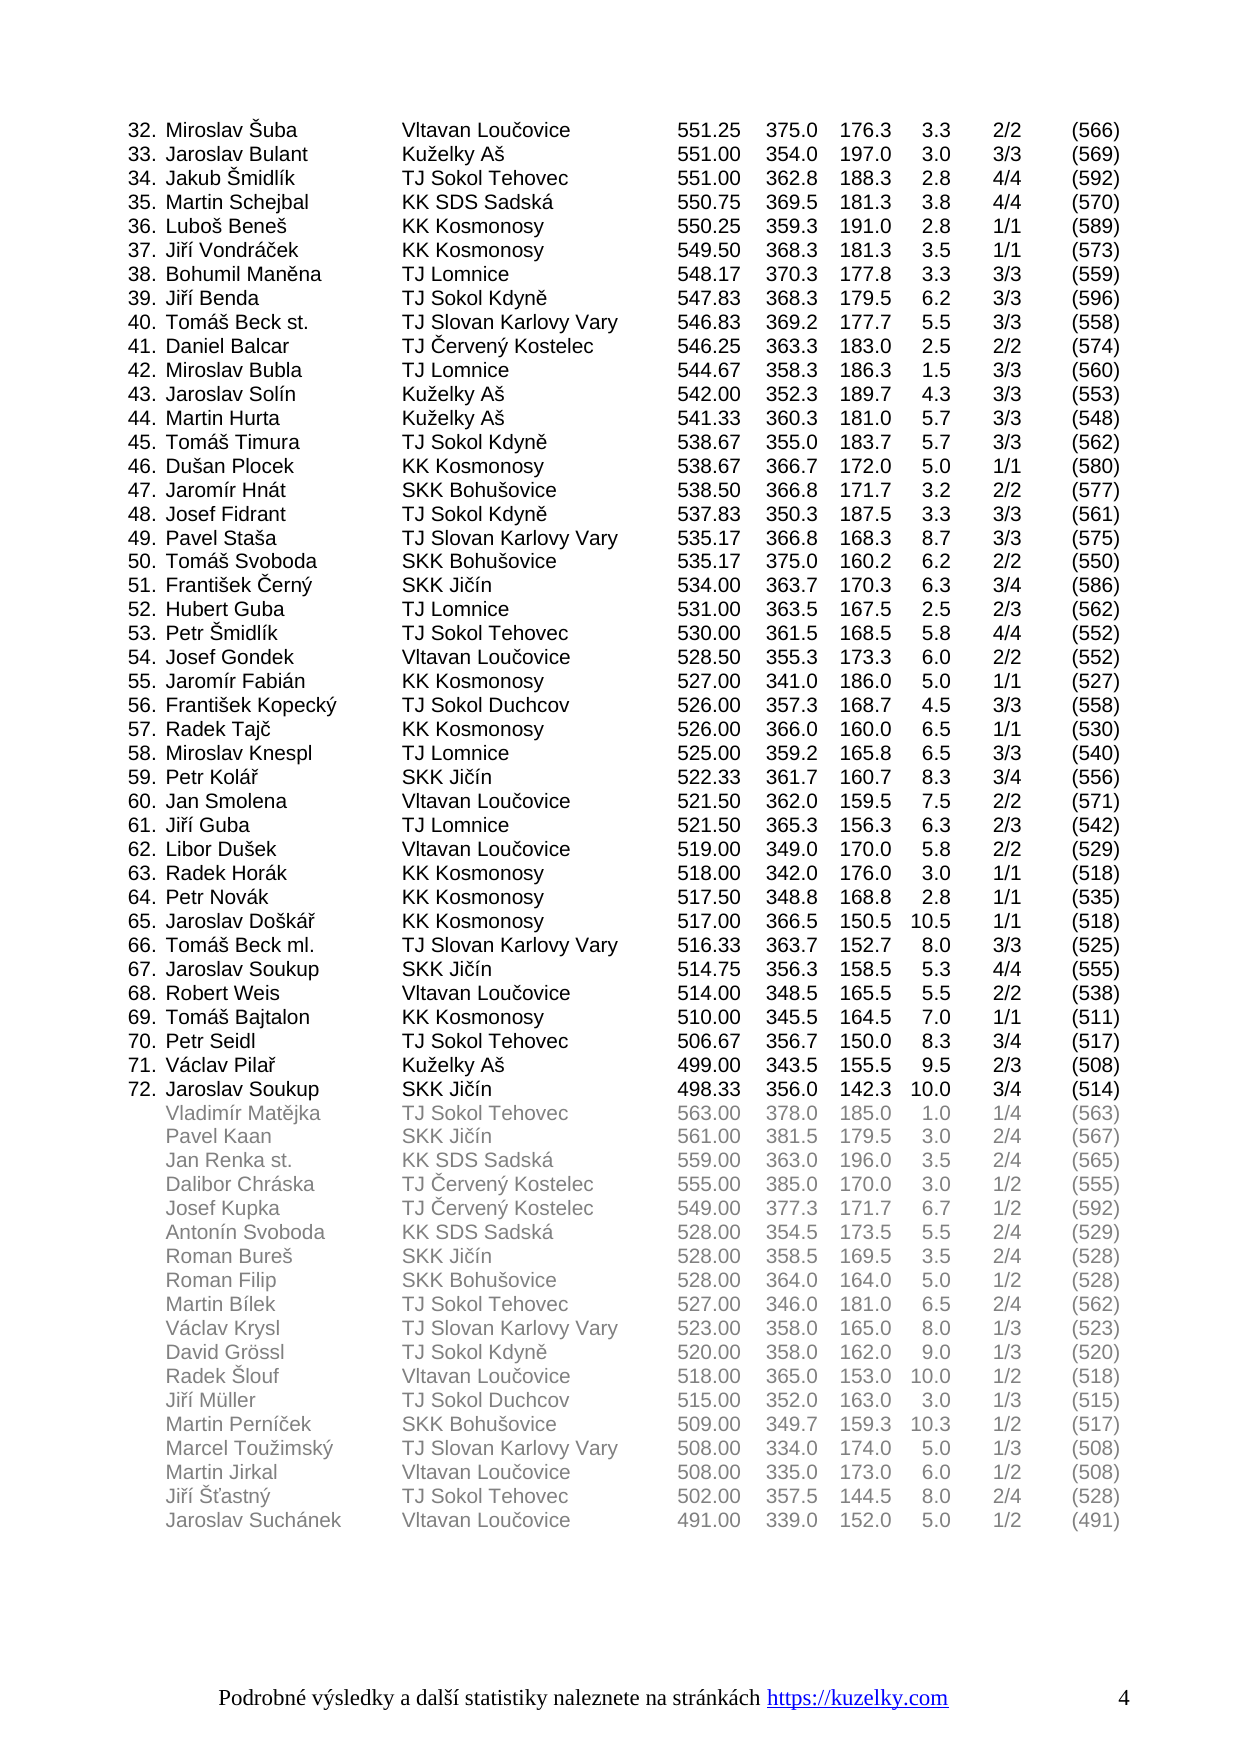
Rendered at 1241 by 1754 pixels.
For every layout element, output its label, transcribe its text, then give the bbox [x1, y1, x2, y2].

text 48. Josef Fidrant TJ Sokol Kdyně 537.83 350.3 187.5 3.3 3/3 (561) [106, 501, 1134, 525]
text 34. Jakub Šmidlík TJ Sokol Tehovec 551.00 362.8 188.3 2.8 4/4 (592) [106, 166, 1134, 190]
text David Grössl TJ Sokol Kdyně 520.00 358.0 162.0 9.0 1/3 (520) [106, 1340, 1134, 1364]
text 59. Petr Kolář SKK Jičín 522.33 361.7 160.7 8.3 3/4 (556) [106, 765, 1134, 789]
text 57. Radek Tajč KK Kosmonosy 526.00 366.0 160.0 6.5 1/1 (530) [106, 717, 1134, 741]
text 49. Pavel Staša TJ Slovan Karlovy Vary 535.17 366.8 168.3 8.7 3/3 (575) [106, 525, 1134, 549]
text 66. Tomáš Beck ml. TJ Slovan Karlovy Vary 516.33 363.7 152.7 8.0 3/3 (525) [106, 933, 1134, 957]
text Dalibor Chráska TJ Červený Kostelec 555.00 385.0 170.0 3.0 1/2 (555) [106, 1172, 1134, 1196]
text Jiří Müller TJ Sokol Duchcov 515.00 352.0 163.0 3.0 1/3 (515) [106, 1388, 1134, 1412]
text 45. Tomáš Timura TJ Sokol Kdyně 538.67 355.0 183.7 5.7 3/3 (562) [106, 429, 1134, 453]
text 52. Hubert Guba TJ Lomnice 531.00 363.5 167.5 2.5 2/3 (562) [106, 597, 1134, 621]
text Roman Bureš SKK Jičín 528.00 358.5 169.5 3.5 2/4 (528) [106, 1244, 1134, 1268]
text 32. Miroslav Šuba Vltavan Loučovice 551.25 375.0 176.3 3.3 2/2 (566) [106, 118, 1134, 142]
text 70. Petr Seidl TJ Sokol Tehovec 506.67 356.7 150.0 8.3 3/4 (517) [106, 1028, 1134, 1052]
text 68. Robert Weis Vltavan Loučovice 514.00 348.5 165.5 5.5 2/2 (538) [106, 981, 1134, 1004]
text 33. Jaroslav Bulant Kuželky Aš 551.00 354.0 197.0 3.0 3/3 (569) [106, 142, 1134, 166]
text 71. Václav Pilař Kuželky Aš 499.00 343.5 155.5 9.5 2/3 (508) [106, 1052, 1134, 1076]
text 50. Tomáš Svoboda SKK Bohušovice 535.17 375.0 160.2 6.2 2/2 (550) [106, 549, 1134, 573]
text Martin Jirkal Vltavan Loučovice 508.00 335.0 173.0 6.0 1/2 (508) [106, 1460, 1134, 1484]
text Jaroslav Suchánek Vltavan Loučovice 491.00 339.0 152.0 5.0 1/2 (491) [106, 1508, 1134, 1532]
text 53. Petr Šmidlík TJ Sokol Tehovec 530.00 361.5 168.5 5.8 4/4 (552) [106, 621, 1134, 645]
text Martin Perníček SKK Bohušovice 509.00 349.7 159.3 10.3 1/2 (517) [106, 1412, 1134, 1436]
text 54. Josef Gondek Vltavan Loučovice 528.50 355.3 173.3 6.0 2/2 (552) [106, 645, 1134, 669]
text 61. Jiří Guba TJ Lomnice 521.50 365.3 156.3 6.3 2/3 (542) [106, 813, 1134, 837]
text 65. Jaroslav Doškář KK Kosmonosy 517.00 366.5 150.5 10.5 1/1 (518) [106, 909, 1134, 933]
text 63. Radek Horák KK Kosmonosy 518.00 342.0 176.0 3.0 1/1 (518) [106, 861, 1134, 885]
text 41. Daniel Balcar TJ Červený Kostelec 546.25 363.3 183.0 2.5 2/2 (574) [106, 334, 1134, 358]
text 37. Jiří Vondráček KK Kosmonosy 549.50 368.3 181.3 3.5 1/1 (573) [106, 238, 1134, 262]
text 47. Jaromír Hnát SKK Bohušovice 538.50 366.8 171.7 3.2 2/2 (577) [106, 477, 1134, 501]
text 69. Tomáš Bajtalon KK Kosmonosy 510.00 345.5 164.5 7.0 1/1 (511) [106, 1004, 1134, 1028]
text Vladimír Matějka TJ Sokol Tehovec 563.00 378.0 185.0 1.0 1/4 (563) [106, 1100, 1134, 1124]
text Marcel Toužimský TJ Slovan Karlovy Vary 508.00 334.0 174.0 5.0 1/3 (508) [106, 1436, 1134, 1460]
text Jiří Šťastný TJ Sokol Tehovec 502.00 357.5 144.5 8.0 2/4 (528) [106, 1484, 1134, 1508]
text 42. Miroslav Bubla TJ Lomnice 544.67 358.3 186.3 1.5 3/3 (560) [106, 358, 1134, 382]
text 35. Martin Schejbal KK SDS Sadská 550.75 369.5 181.3 3.8 4/4 (570) [106, 190, 1134, 214]
text 44. Martin Hurta Kuželky Aš 541.33 360.3 181.0 5.7 3/3 (548) [106, 406, 1134, 429]
text 39. Jiří Benda TJ Sokol Kdyně 547.83 368.3 179.5 6.2 3/3 (596) [106, 286, 1134, 310]
text 40. Tomáš Beck st. TJ Slovan Karlovy Vary 546.83 369.2 177.7 5.5 3/3 (558) [106, 310, 1134, 334]
text 64. Petr Novák KK Kosmonosy 517.50 348.8 168.8 2.8 1/1 (535) [106, 885, 1134, 909]
text Radek Šlouf Vltavan Loučovice 518.00 365.0 153.0 10.0 1/2 (518) [106, 1364, 1134, 1388]
text 67. Jaroslav Soukup SKK Jičín 514.75 356.3 158.5 5.3 4/4 (555) [106, 957, 1134, 981]
text Roman Filip SKK Bohušovice 528.00 364.0 164.0 5.0 1/2 (528) [106, 1268, 1134, 1292]
text 60. Jan Smolena Vltavan Loučovice 521.50 362.0 159.5 7.5 2/2 (571) [106, 789, 1134, 813]
text 43. Jaroslav Solín Kuželky Aš 542.00 352.3 189.7 4.3 3/3 (553) [106, 382, 1134, 406]
text 72. Jaroslav Soukup SKK Jičín 498.33 356.0 142.3 10.0 3/4 (514) [106, 1076, 1134, 1100]
text 38. Bohumil Maněna TJ Lomnice 548.17 370.3 177.8 3.3 3/3 (559) [106, 262, 1134, 286]
text Václav Krysl TJ Slovan Karlovy Vary 523.00 358.0 165.0 8.0 1/3 (523) [106, 1316, 1134, 1340]
text Pavel Kaan SKK Jičín 561.00 381.5 179.5 3.0 2/4 (567) [106, 1124, 1134, 1148]
text 62. Libor Dušek Vltavan Loučovice 519.00 349.0 170.0 5.8 2/2 (529) [106, 837, 1134, 861]
text Antonín Svoboda KK SDS Sadská 528.00 354.5 173.5 5.5 2/4 (529) [106, 1220, 1134, 1244]
text Jan Renka st. KK SDS Sadská 559.00 363.0 196.0 3.5 2/4 (565) [106, 1148, 1134, 1172]
text 56. František Kopecký TJ Sokol Duchcov 526.00 357.3 168.7 4.5 3/3 (558) [106, 693, 1134, 717]
text 51. František Černý SKK Jičín 534.00 363.7 170.3 6.3 3/4 (586) [106, 573, 1134, 597]
text 58. Miroslav Knespl TJ Lomnice 525.00 359.2 165.8 6.5 3/3 (540) [106, 741, 1134, 765]
text Martin Bílek TJ Sokol Tehovec 527.00 346.0 181.0 6.5 2/4 (562) [106, 1292, 1134, 1316]
text Josef Kupka TJ Červený Kostelec 549.00 377.3 171.7 6.7 1/2 (592) [106, 1196, 1134, 1220]
text 46. Dušan Plocek KK Kosmonosy 538.67 366.7 172.0 5.0 1/1 (580) [106, 453, 1134, 477]
text 55. Jaromír Fabián KK Kosmonosy 527.00 341.0 186.0 5.0 1/1 (527) [106, 669, 1134, 693]
text 36. Luboš Beneš KK Kosmonosy 550.25 359.3 191.0 2.8 1/1 (589) [106, 214, 1134, 238]
